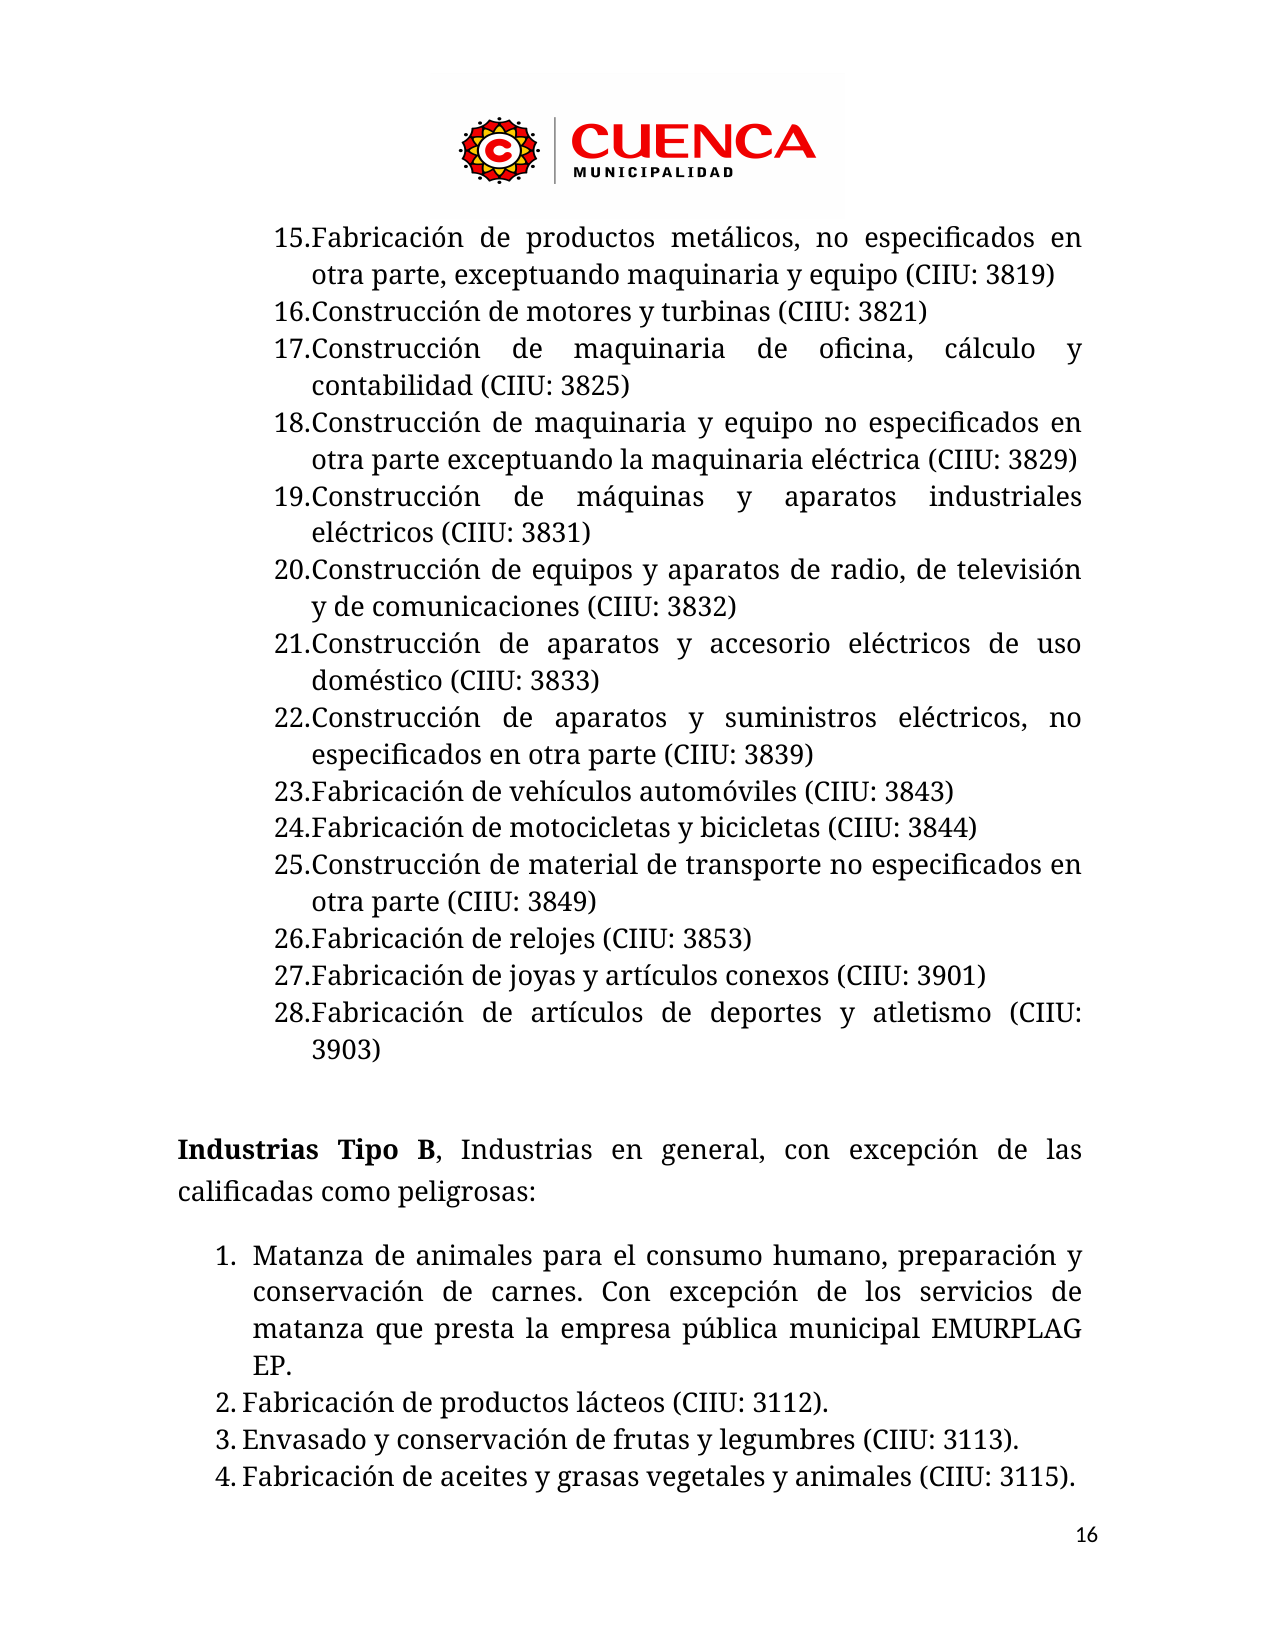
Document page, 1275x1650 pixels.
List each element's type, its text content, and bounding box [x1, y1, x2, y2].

list Construcción de aparatos y accesorio eléctricos de uso doméstico (CIIU: 3833) [274, 624, 1083, 698]
list Fabricación de aceites y grasas vegetales y animales (CIIU: 3115). [215, 1457, 1083, 1494]
list Matanza de animales para el consumo humano, preparación y conservación de carnes. Con excepción de los servicios de matanza que presta la empresa pública municipal EMURPLAG EP. [215, 1236, 1083, 1383]
list Construcción de material de transporte no especificados en otra parte (CIIU: 3849) [274, 846, 1083, 919]
list Construcción de equipos y aparatos de radio, de televisión y de comunicaciones (CIIU: 3832) [274, 551, 1083, 624]
list Fabricación de productos metálicos, no especificados en otra parte, exceptuando maquinaria y equipo (CIIU: 3819) [274, 219, 1083, 293]
list Construcción de aparatos y suministros eléctricos, no especificados en otra parte (CIIU: 3839) [274, 698, 1083, 772]
picture [430, 73, 845, 219]
list Construcción de maquinaria y equipo no especificados en otra parte exceptuando la maquinaria eléctrica (CIIU: 3829) [274, 403, 1083, 477]
list Fabricación de vehículos automóviles (CIIU: 3843) [274, 772, 1083, 809]
list Fabricación de joyas y artículos conexos (CIIU: 3901) [274, 956, 1083, 993]
list Construcción de máquinas y aparatos industriales eléctricos (CIIU: 3831) [274, 477, 1083, 551]
list Construcción de motores y turbinas (CIIU: 3821) [274, 293, 1083, 329]
list Fabricación de productos lácteos (CIIU: 3112). [215, 1383, 1083, 1420]
text Industrias Tipo B, Industrias en general, con excepción de las calificadas como peligrosas: [177, 1130, 1083, 1209]
list Envasado y conservación de frutas y legumbres (CIIU: 3113). [215, 1420, 1083, 1457]
list Fabricación de motocicletas y bicicletas (CIIU: 3844) [274, 809, 1083, 846]
list Construcción de maquinaria de oficina, cálculo y contabilidad (CIIU: 3825) [274, 329, 1083, 403]
list Fabricación de artículos de deportes y atletismo (CIIU: 3903) [274, 993, 1083, 1067]
list Fabricación de relojes (CIIU: 3853) [274, 919, 1083, 956]
